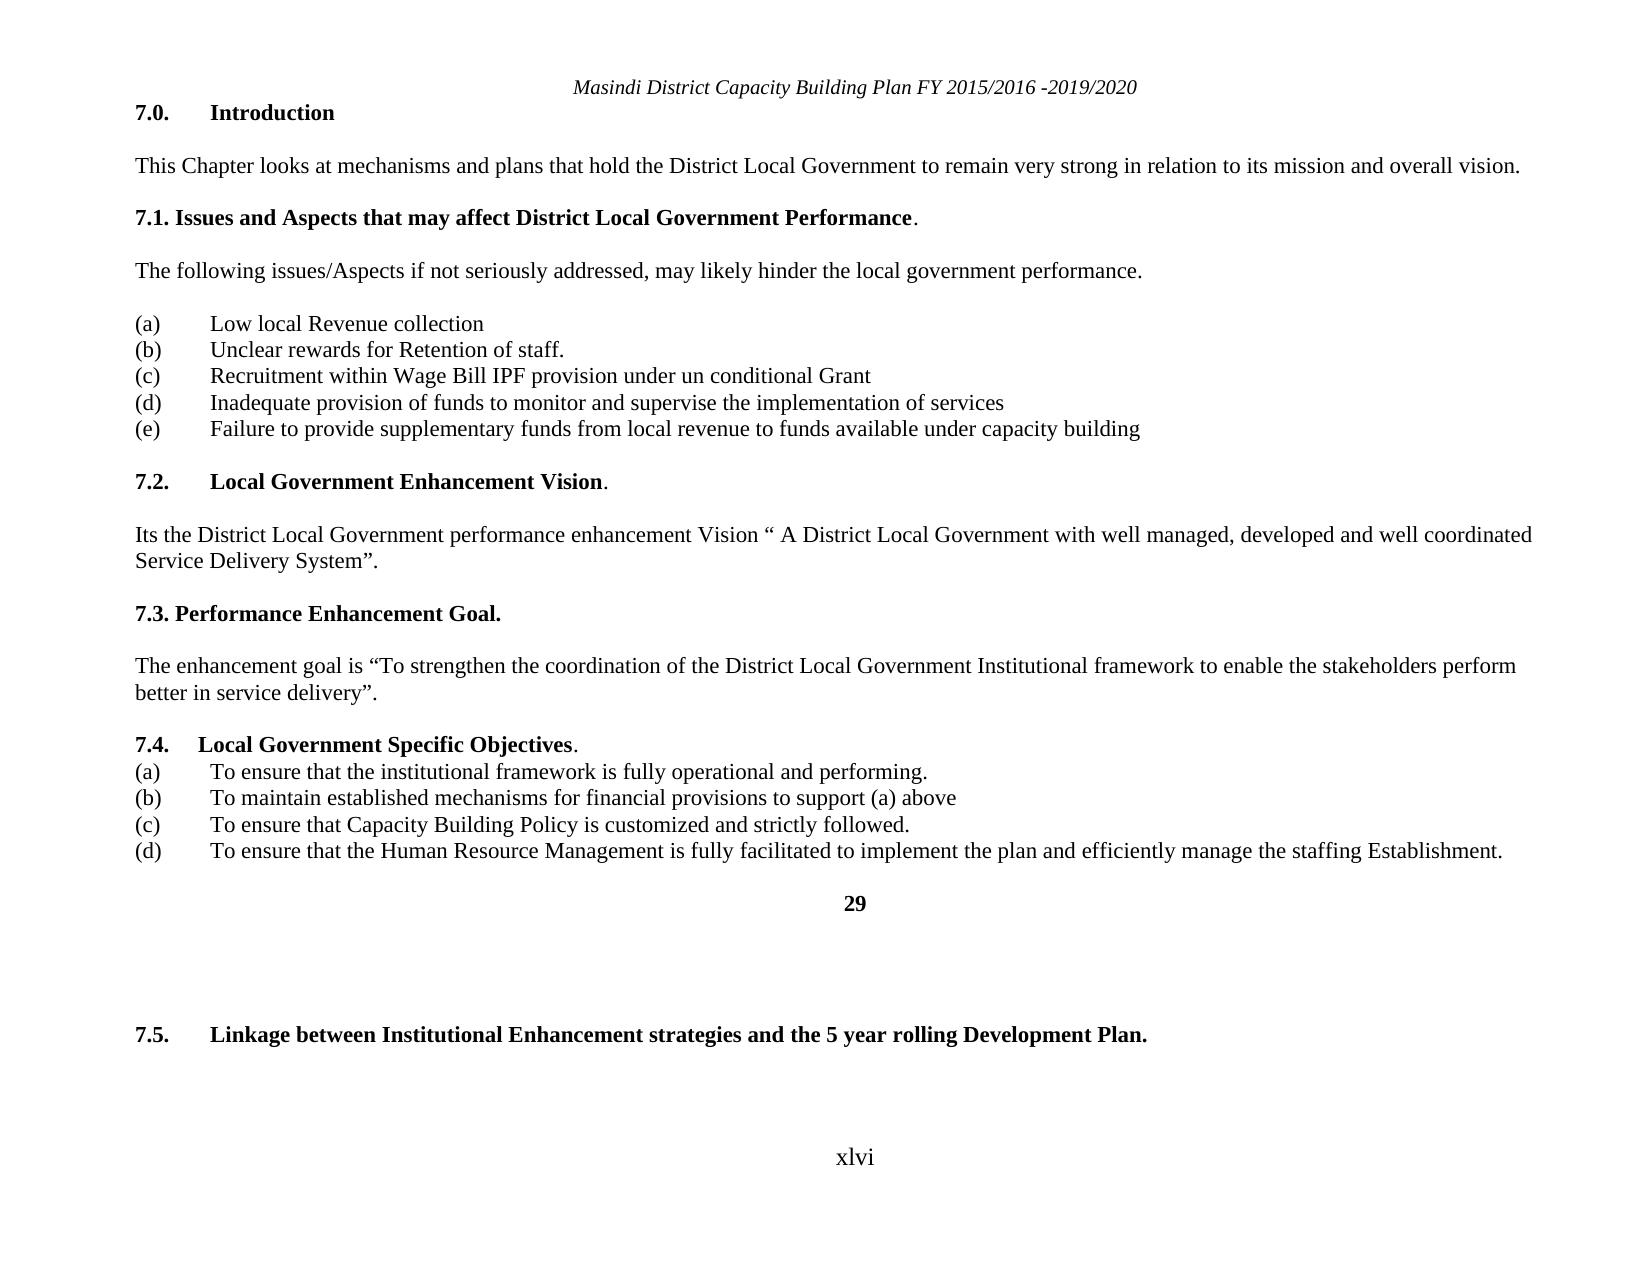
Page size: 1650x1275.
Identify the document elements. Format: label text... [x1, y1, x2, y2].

text Its the District Local Government performance enhancement Vision “ A District Local Government with well managed, developed and well coordinated Service Delivery System”. [135, 521, 1575, 573]
text This Chapter looks at mechanisms and plans that hold the District Local Government to remain very strong in relation to its mission and overall vision. [135, 152, 1575, 178]
text (c) To ensure that Capacity Building Policy is customized and strictly followed. [135, 811, 1575, 837]
text 7.3. Performance Enhancement Goal. [135, 600, 1575, 626]
list Low local Revenue collection [135, 310, 1575, 336]
text 7.2. Local Government Enhancement Vision. [135, 468, 1575, 494]
text (b) To maintain established mechanisms for financial provisions to support (a) above [135, 784, 1575, 811]
text The following issues/Aspects if not seriously addressed, may likely hinder the local government performance. [135, 257, 1575, 283]
text 7.0. Introduction [135, 99, 1575, 125]
list Unclear rewards for Retention of staff. [135, 336, 1575, 363]
list Inadequate provision of funds to monitor and supervise the implementation of services [135, 389, 1575, 415]
text (a) To ensure that the institutional framework is fully operational and performing. [135, 758, 1575, 784]
text 7.1. Issues and Aspects that may affect District Local Government Performance. [135, 204, 1575, 231]
text 7.5. Linkage between Institutional Enhancement strategies and the 5 year rolling Development Plan. [135, 1021, 1575, 1048]
list Recruitment within Wage Bill IPF provision under un conditional Grant [135, 363, 1575, 389]
text 29 [135, 890, 1575, 916]
text (d) To ensure that the Human Resource Management is fully facilitated to implement the plan and efficiently manage the staffing Establishment. [135, 837, 1575, 863]
text 7.4. Local Government Specific Objectives. [135, 732, 1575, 758]
list Failure to provide supplementary funds from local revenue to funds available under capacity building [135, 415, 1575, 442]
text The enhancement goal is “To strengthen the coordination of the District Local Government Institutional framework to enable the stakeholders perform better in service delivery”. [135, 652, 1575, 705]
